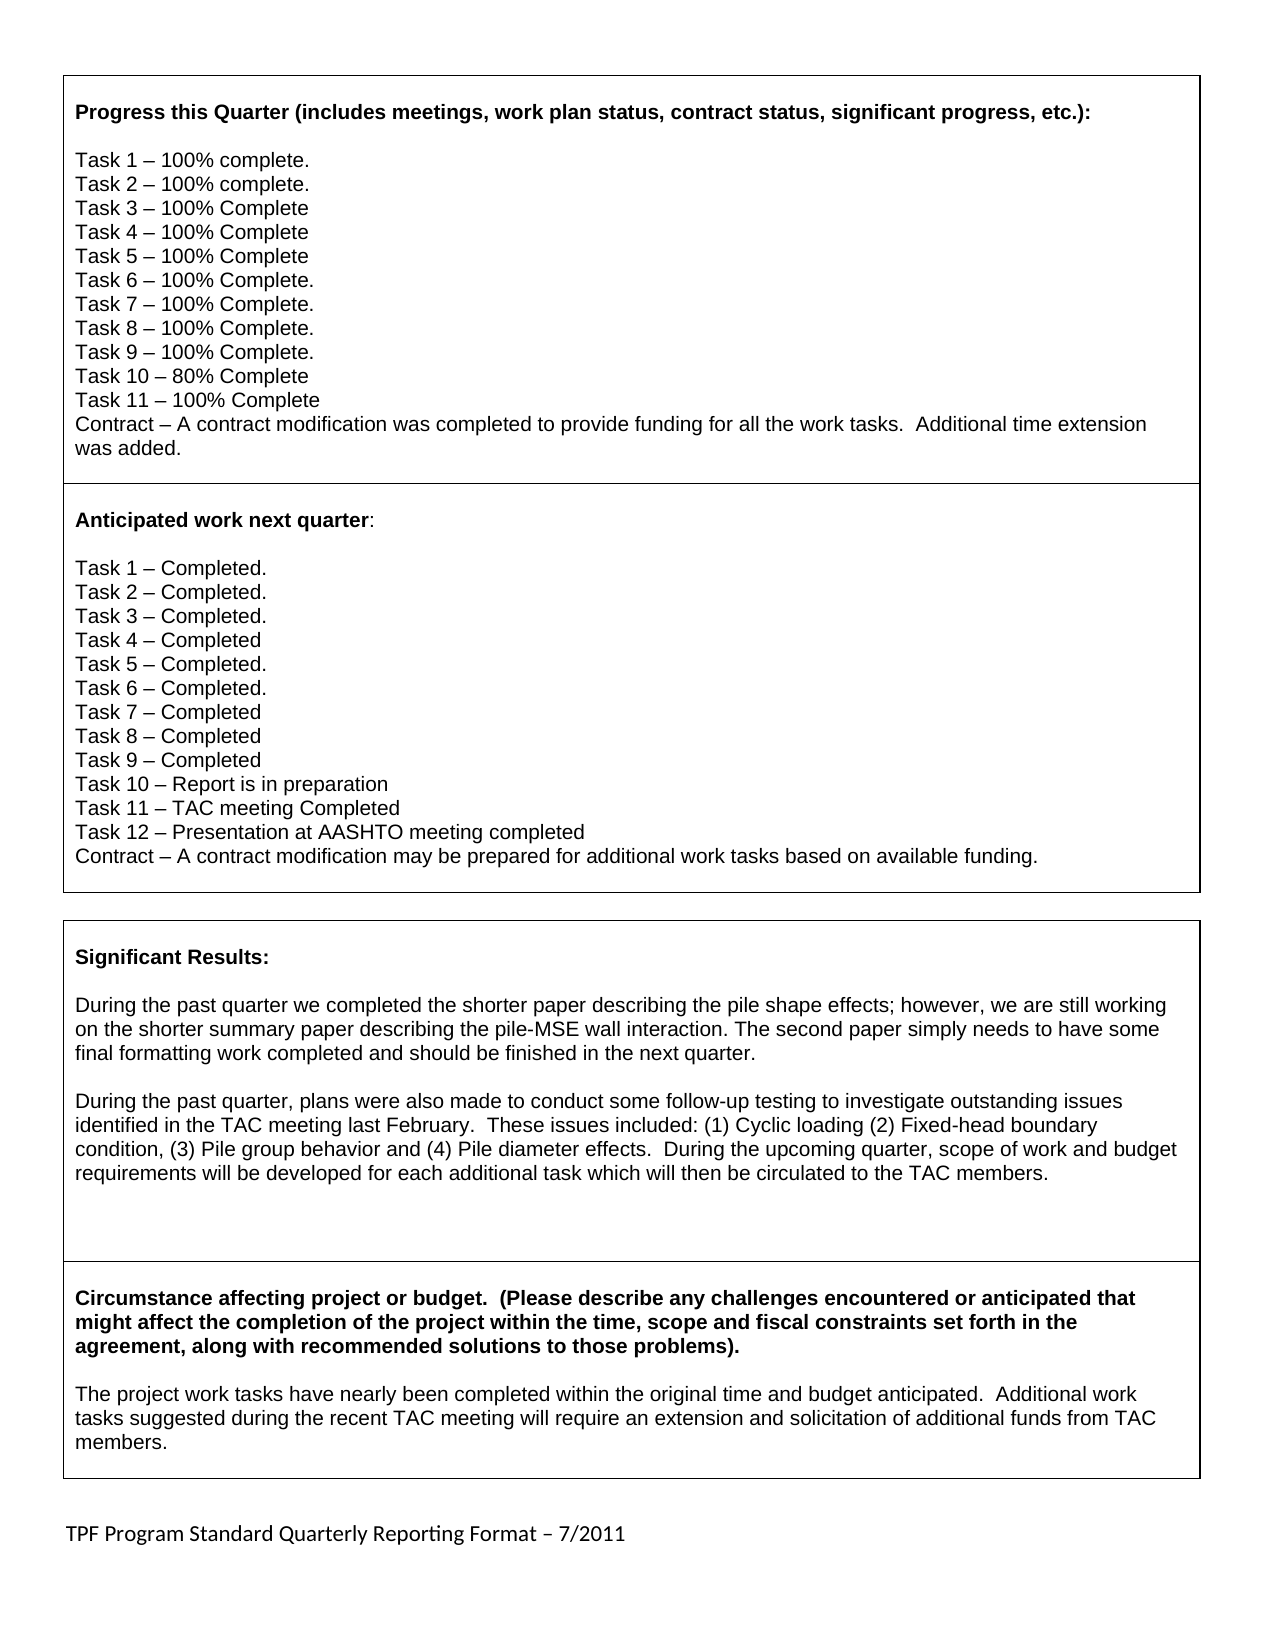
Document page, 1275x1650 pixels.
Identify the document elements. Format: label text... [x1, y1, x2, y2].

table_header Progress this Quarter (includes meetings, work plan status, contract status, significant progress, etc.): Task 1 – 100% complete. Task 2 – 100% complete. Task 3 – 100% Complete Task 4 – 100% Complete Task 5 – 100% Complete Task 6 – 100% Complete. Task 7 – 100% Complete. Task 8 – 100% Complete. Task 9 – 100% Complete. Task 10 – 80% Complete Task 11 – 100% Complete Contract – A contract modification was completed to provide funding for all the work tasks. Additional time extension was added. [64, 76, 1199, 483]
table_cell Anticipated work next quarter: Task 1 – Completed. Task 2 – Completed. Task 3 – Completed. Task 4 – Completed Task 5 – Completed. Task 6 – Completed. Task 7 – Completed Task 8 – Completed Task 9 – Completed Task 10 – Report is in preparation Task 11 – TAC meeting Completed Task 12 – Presentation at AASHTO meeting completed Contract – A contract modification may be prepared for additional work tasks based on available funding. [64, 484, 1199, 892]
table_cell Circumstance affecting project or budget. (Please describe any challenges encountered or anticipated that might affect the completion of the project within the time, scope and fiscal constraints set forth in the agreement, along with recommended solutions to those problems). The project work tasks have nearly been completed within the original time and budget anticipated. Additional work tasks suggested during the recent TAC meeting will require an extension and solicitation of additional funds from TAC members. [64, 1262, 1199, 1477]
table_header Significant Results: During the past quarter we completed the shorter paper describing the pile shape effects; however, we are still working on the shorter summary paper describing the pile-MSE wall interaction. The second paper simply needs to have some final formatting work completed and should be finished in the next quarter. During the past quarter, plans were also made to conduct some follow-up testing to investigate outstanding issues identified in the TAC meeting last February. These issues included: (1) Cyclic loading (2) Fixed-head boundary condition, (3) Pile group behavior and (4) Pile diameter effects. During the upcoming quarter, scope of work and budget requirements will be developed for each additional task which will then be circulated to the TAC members. [64, 921, 1199, 1261]
